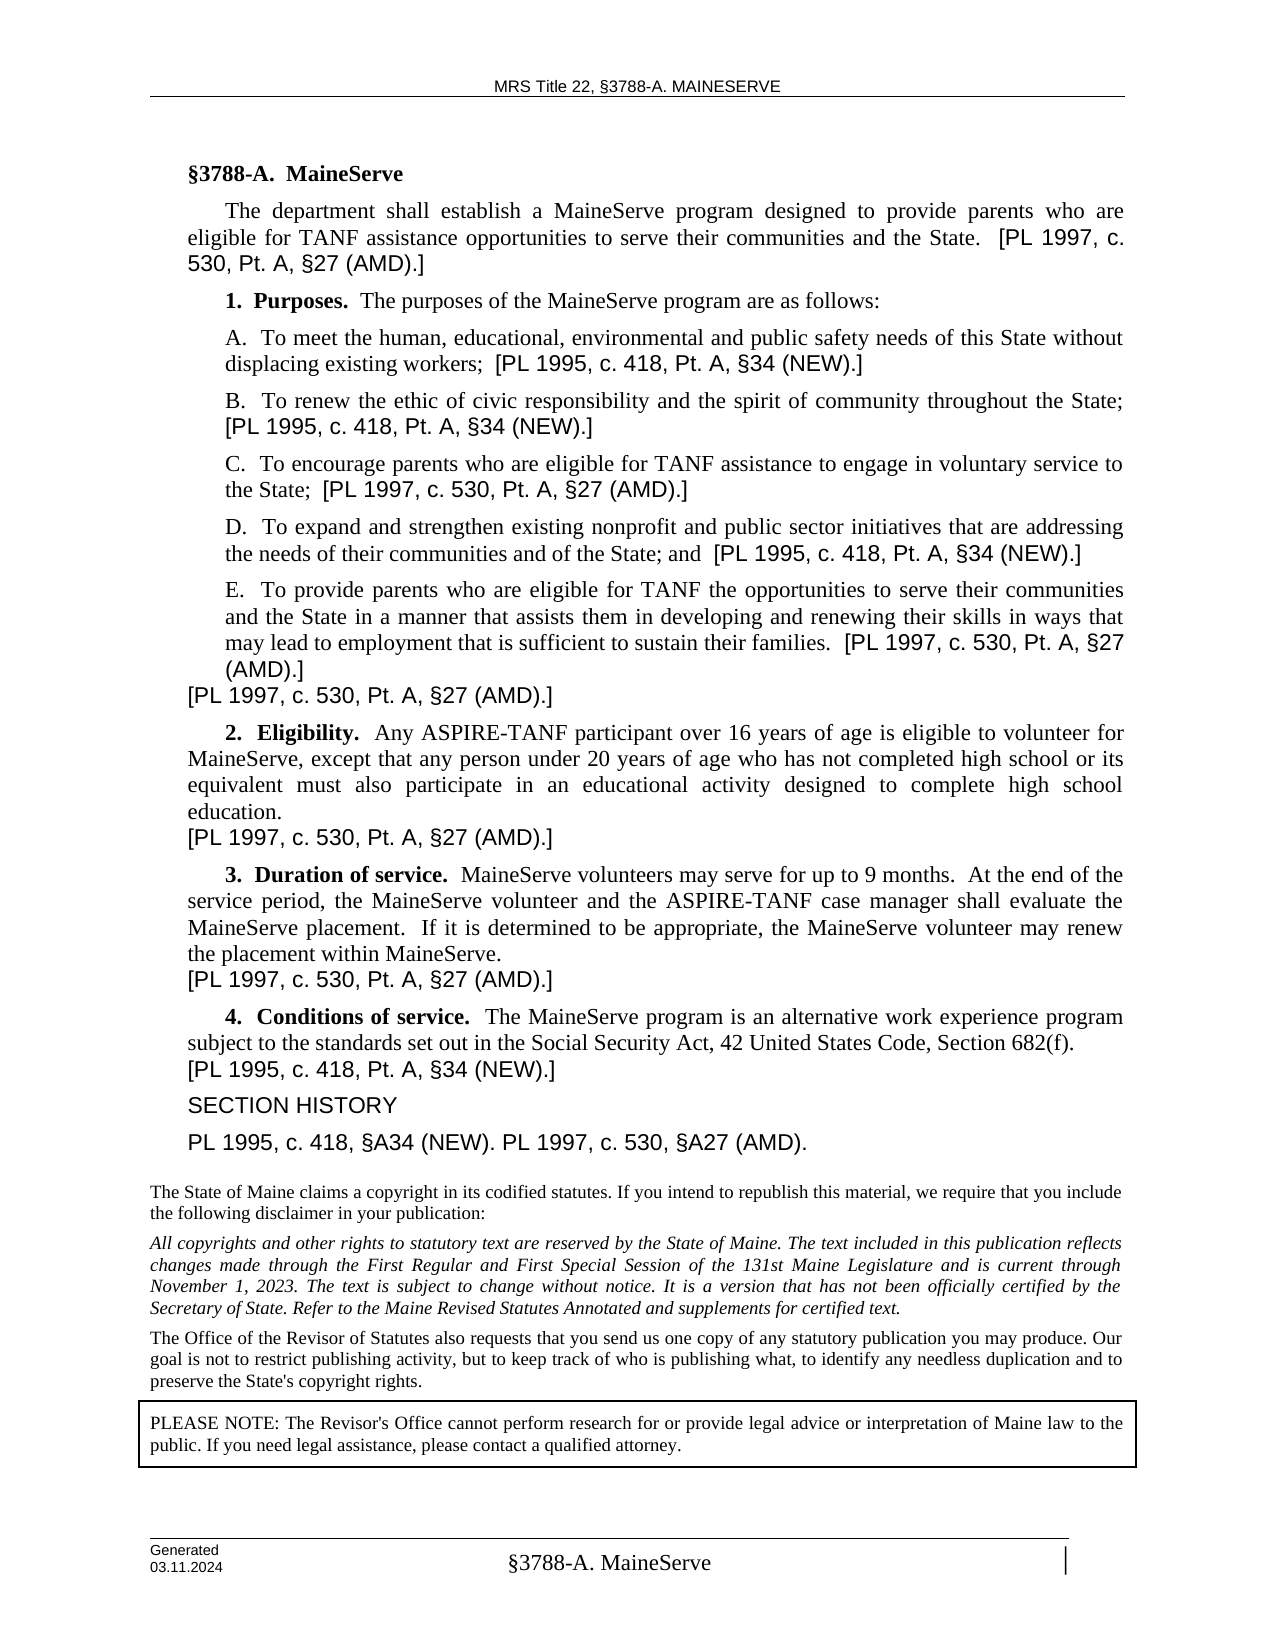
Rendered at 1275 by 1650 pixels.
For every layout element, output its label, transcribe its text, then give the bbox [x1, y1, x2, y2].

text 3. Duration of service. MaineServe volunteers may serve for up to 9 months. At the end of the service period, the MaineServe volunteer and the ASPIRE-TANF case manager shall evaluate the MaineServe placement. If it is determined to be appropriate, the MaineServe volunteer may renew the placement within MaineServe. [187, 861, 1125, 966]
text D. To expand and strengthen existing nonprofit and public sector initiatives that are addressing the needs of their communities and of the State; and [PL 1995, c. 418, Pt. A, §34 (NEW).] [225, 513, 1125, 566]
text PLEASE NOTE: The Revisor's Office cannot perform research for or provide legal advice or interpretation of Maine law to the public. If you need legal assistance, please contact a qualified attorney. [140, 1402, 1135, 1466]
text SECTION HISTORY [187, 1092, 1125, 1119]
text The department shall establish a MaineServe program designed to provide parents who are eligible for TANF assistance opportunities to serve their communities and the State. [PL 1997, c. 530, Pt. A, §27 (AMD).] [187, 197, 1125, 276]
text [PL 1997, c. 530, Pt. A, §27 (AMD).] [187, 824, 1125, 850]
text The State of Maine claims a copyright in its codified statutes. If you intend to republish this material, we require that you include the following disclaimer in your publication: [150, 1181, 1125, 1224]
text 1. Purposes. The purposes of the MaineServe program are as follows: [187, 287, 1125, 313]
text A. To meet the human, educational, environmental and public safety needs of this State without displacing existing workers; [PL 1995, c. 418, Pt. A, §34 (NEW).] [225, 323, 1125, 376]
text The Office of the Revisor of Statutes also requests that you send us one copy of any statutory publication you may produce. Our goal is not to restrict publishing activity, but to keep track of who is publishing what, to identify any needless duplication and to preserve the State's copyright rights. [150, 1327, 1125, 1391]
text C. To encourage parents who are eligible for TANF assistance to engage in voluntary service to the State; [PL 1997, c. 530, Pt. A, §27 (AMD).] [225, 450, 1125, 503]
text All copyrights and other rights to statutory text are reserved by the State of Maine. The text included in this publication reflects changes made through the First Regular and First Special Session of the 131st Maine Legislature and is current through November 1, 2023 . The text is subject to change without notice. It is a version that has not been officially certified by the Secretary of State. Refer to the Maine Revised Statutes Annotated and supplements for certified text. [150, 1232, 1125, 1318]
text PL 1995, c. 418, §A34 (NEW). PL 1997, c. 530, §A27 (AMD). [187, 1129, 1125, 1156]
text E. To provide parents who are eligible for TANF the opportunities to serve their communities and the State in a manner that assists them in developing and renewing their skills in ways that may lead to employment that is sufficient to sustain their families. [PL 1997, c. 530, Pt. A, §27 (AMD).] [225, 576, 1125, 682]
text §3788-A. MaineServe [187, 160, 1125, 187]
text B. To renew the ethic of civic responsibility and the spirit of community throughout the State; [PL 1995, c. 418, Pt. A, §34 (NEW).] [225, 387, 1125, 439]
text 2. Eligibility. Any ASPIRE-TANF participant over 16 years of age is eligible to volunteer for MaineServe, except that any person under 20 years of age who has not completed high school or its equivalent must also participate in an educational activity designed to complete high school education. [187, 719, 1125, 824]
text [PL 1997, c. 530, Pt. A, §27 (AMD).] [187, 682, 1125, 708]
text 4. Conditions of service. The MaineServe program is an alternative work experience program subject to the standards set out in the Social Security Act, 42 United States Code, Section 682(f). [187, 1003, 1125, 1056]
text [PL 1995, c. 418, Pt. A, §34 (NEW).] [187, 1056, 1125, 1082]
text [PL 1997, c. 530, Pt. A, §27 (AMD).] [187, 966, 1125, 993]
